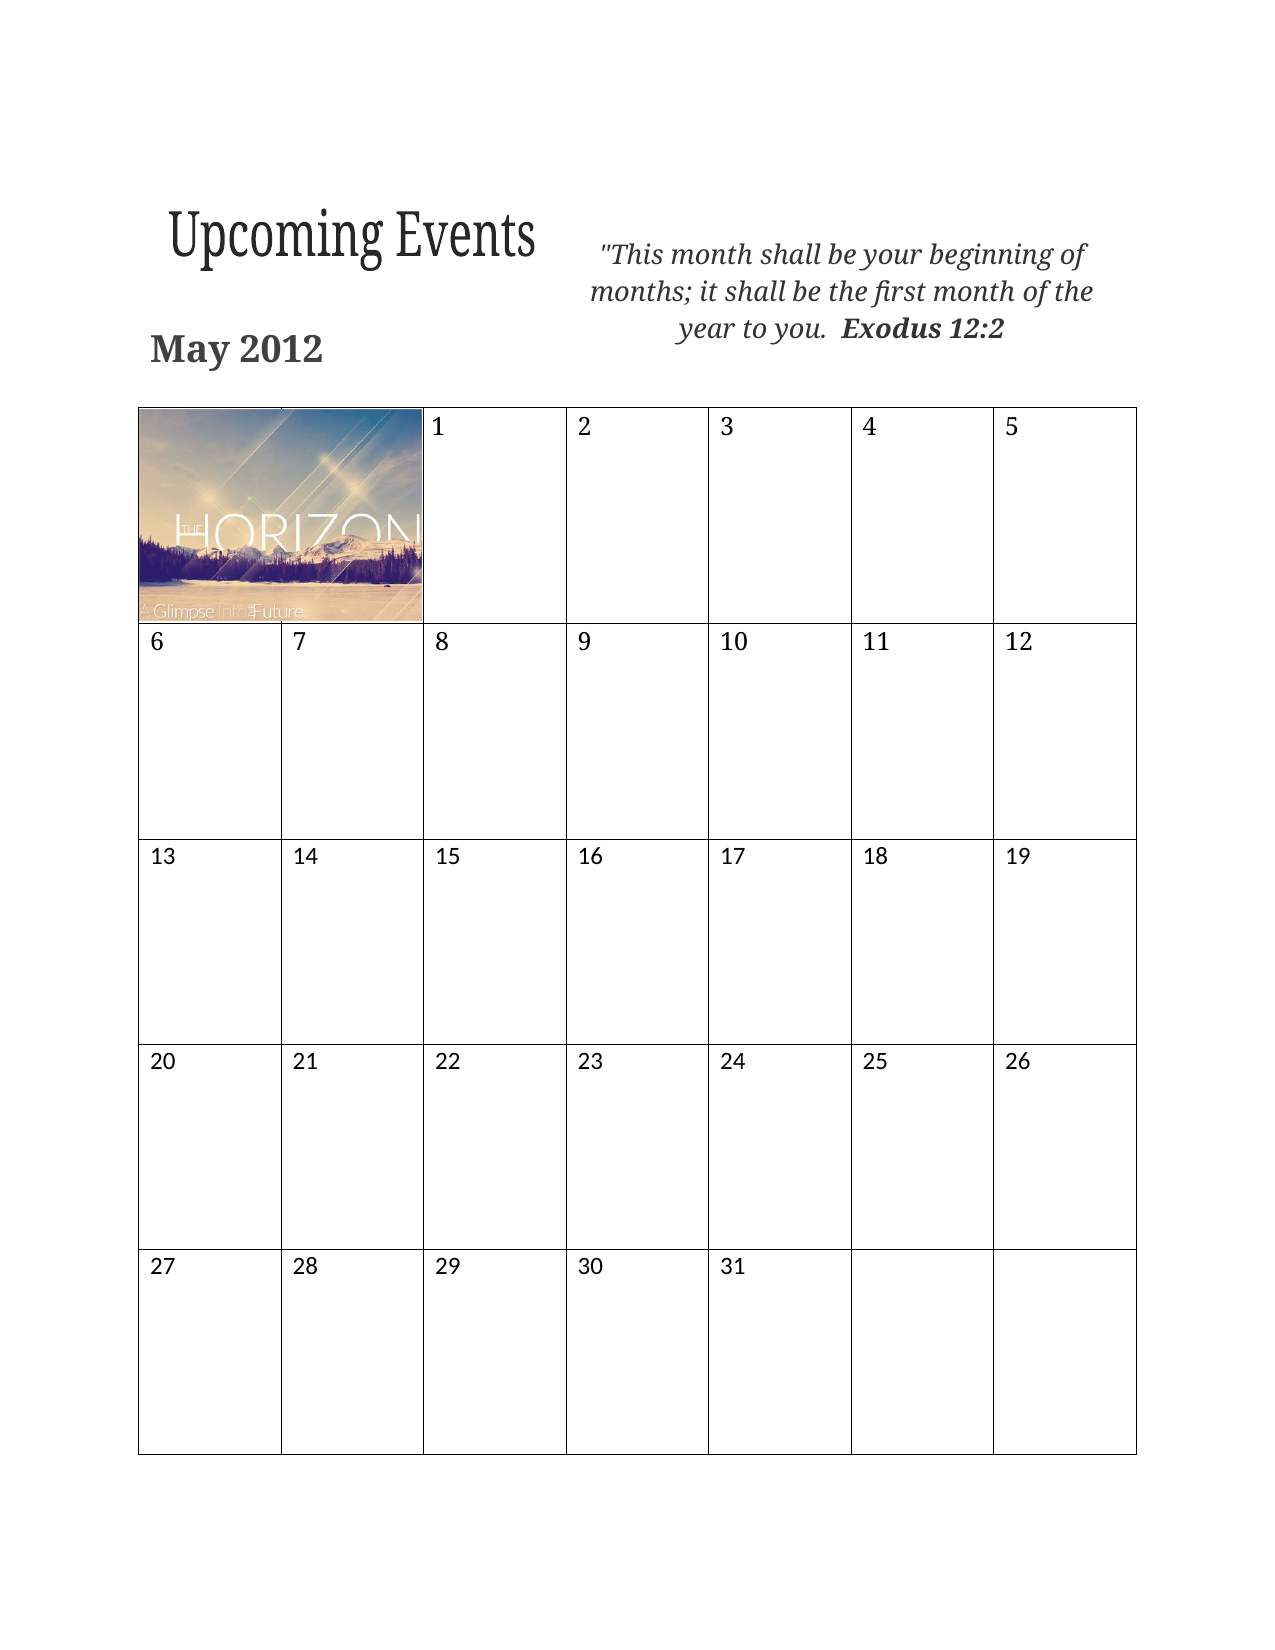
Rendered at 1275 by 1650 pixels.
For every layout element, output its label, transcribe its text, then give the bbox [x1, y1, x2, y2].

table_cell 10 [709, 624, 851, 839]
table_cell 31 [709, 1250, 851, 1454]
table_cell 6 [139, 624, 281, 839]
table_cell 18 [852, 840, 993, 1044]
text May 2012 [150, 322, 1125, 373]
table_cell 20 [139, 1045, 281, 1249]
table_cell 22 [424, 1045, 566, 1249]
table_cell 16 [567, 840, 708, 1044]
table_header 4 [852, 408, 993, 623]
table_header 3 [709, 408, 851, 623]
table_cell 21 [282, 1045, 423, 1249]
table_cell 13 [139, 840, 281, 1044]
table_cell 14 [282, 840, 423, 1044]
table_header 1 [424, 408, 566, 623]
table_cell 7 [282, 624, 423, 839]
table_header 2 [567, 408, 708, 623]
table_cell 11 [852, 624, 993, 839]
table_cell 9 [567, 624, 708, 839]
table_header 5 [994, 408, 1136, 623]
table_cell 15 [424, 840, 566, 1044]
table_cell 8 [424, 624, 566, 839]
table_cell 25 [852, 1045, 993, 1249]
table_cell 12 [994, 624, 1136, 839]
table_cell 26 [994, 1045, 1136, 1249]
table_cell 23 [567, 1045, 708, 1249]
table_cell 19 [994, 840, 1136, 1044]
table_cell [994, 1250, 1136, 1454]
table_cell 17 [709, 840, 851, 1044]
table_cell 24 [709, 1045, 851, 1249]
table_cell [852, 1250, 993, 1454]
table_cell 28 [282, 1250, 423, 1454]
table_cell 27 [139, 1250, 281, 1454]
table_cell 29 [424, 1250, 566, 1454]
table_cell 30 [567, 1250, 708, 1454]
picture [139, 409, 422, 621]
